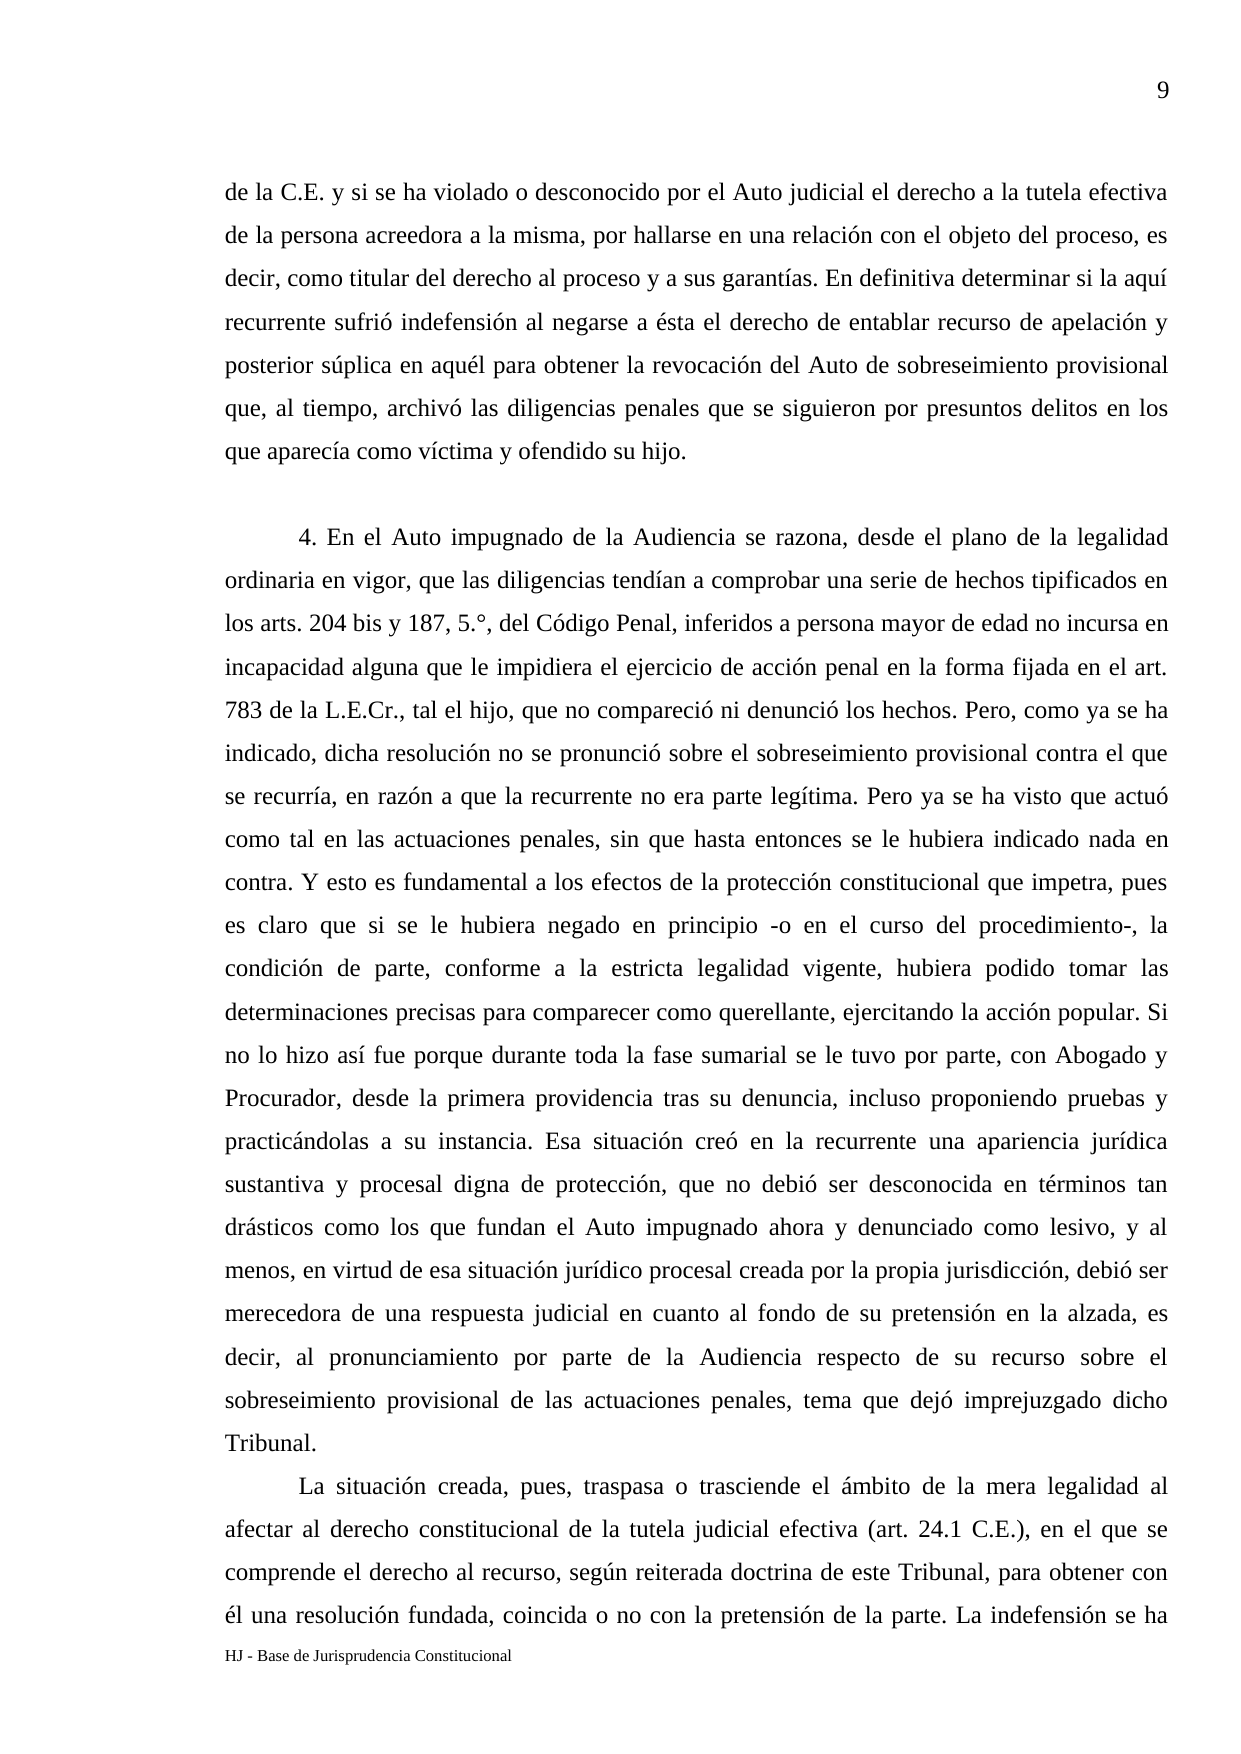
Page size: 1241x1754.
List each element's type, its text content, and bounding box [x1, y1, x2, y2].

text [224, 1471, 1169, 1629]
text 4. En el Auto impugnado de la Audiencia se razona, desde el plano de la legalidad ordinaria en vigor, que las diligencias tendían a comprobar una serie de hechos tipificados en los arts. 204 bis y 187, 5.°, del Código Penal, inferidos a persona mayor de edad no incursa en incapacidad alguna que le impidiera el ejercicio de acción penal en la forma fijada en el art. 783 de la L.E.Cr., tal el hijo, que no compareció ni denunció los hechos. Pero, como ya se ha indicado, dicha resolución no se pronunció sobre el sobreseimiento provisional contra el que se recurría, en razón a que la recurrente no era parte legítima. Pero ya se ha visto que actuó como tal en las actuaciones penales, sin que hasta entonces se le hubiera indicado nada en contra. Y esto es fundamental a los efectos de la protección constitucional que impetra, pues es claro que si se le hubiera negado en principio -o en el curso del procedimiento-, la condición de parte, conforme a la estricta legalidad vigente, hubiera podido tomar las determinaciones precisas para comparecer como querellante, ejercitando la acción popular. Si no lo hizo así fue porque durante toda la fase sumarial se le tuvo por parte, con Abogado y Procurador, desde la primera providencia tras su denuncia, incluso proponiendo pruebas y practicándolas a su instancia. Esa situación creó en la recurrente una apariencia jurídica sustantiva y procesal digna de protección, que no debió ser desconocida en términos tan drásticos como los que fundan el Auto impugnado ahora y denunciado como lesivo, y al menos, en virtud de esa situación jurídico procesal creada por la propia jurisdicción, debió ser merecedora de una respuesta judicial en cuanto al fondo de su pretensión en la alzada, es decir, al pronunciamiento por parte de la Audiencia respecto de su recurso sobre el sobreseimiento provisional de las actuaciones penales, tema que dejó imprejuzgado dicho Tribunal. [224, 522, 1169, 1457]
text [224, 177, 1169, 465]
